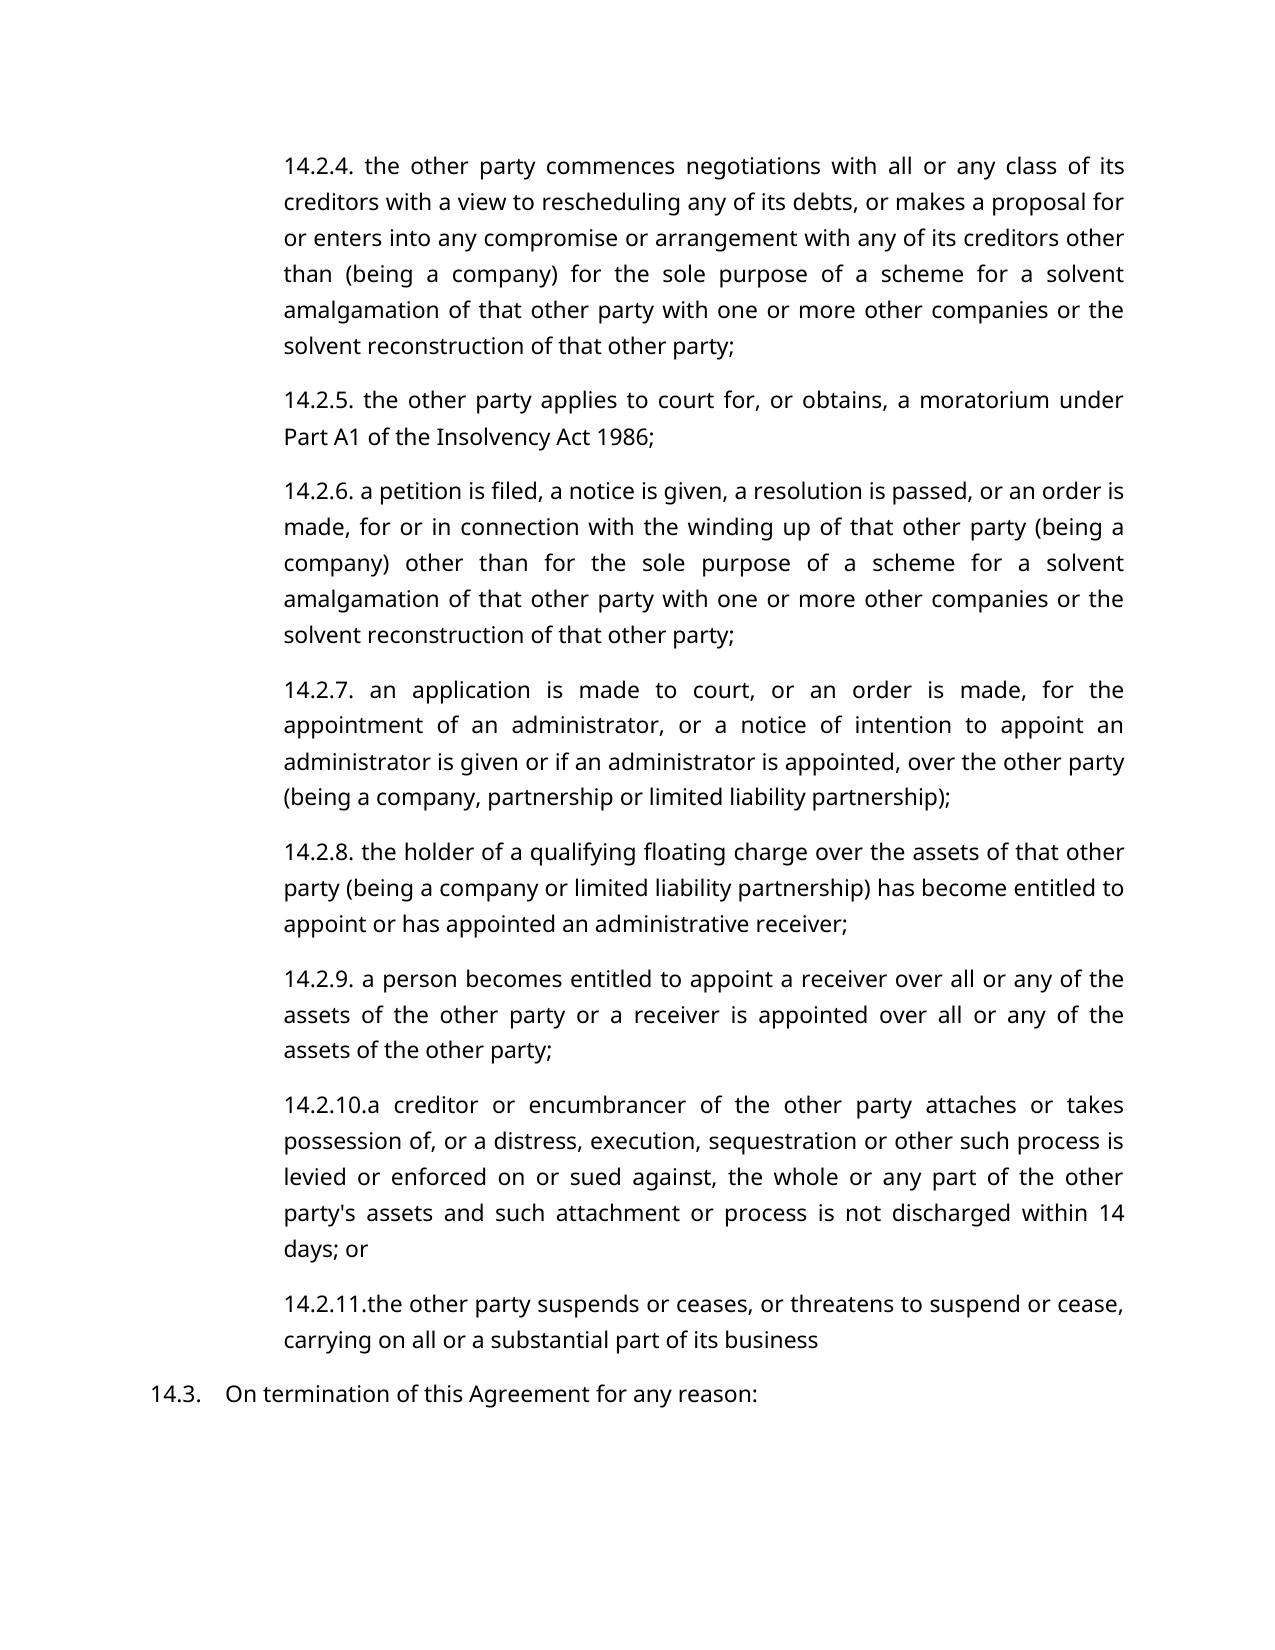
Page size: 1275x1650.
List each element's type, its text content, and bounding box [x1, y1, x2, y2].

text 14.2.6. a petition is filed, a notice is given, a resolution is passed, or an order is made, for or in connection with the winding up of that other party (being a company) other than for the sole purpose of a scheme for a solvent amalgamation of that other party with one or more other companies or the solvent reconstruction of that other party; [283, 475, 1125, 650]
text 14.2.9. a person becomes entitled to appoint a receiver over all or any of the assets of the other party or a receiver is appointed over all or any of the assets of the other party; [283, 963, 1125, 1066]
text 14.2.8. the holder of a qualifying floating charge over the assets of that other party (being a company or limited liability partnership) has become entitled to appoint or has appointed an administrative receiver; [283, 836, 1125, 939]
text 14.2.4. the other party commences negotiations with all or any class of its creditors with a view to rescheduling any of its debts, or makes a proposal for or enters into any compromise or arrangement with any of its creditors other than (being a company) for the sole purpose of a scheme for a solvent amalgamation of that other party with one or more other companies or the solvent reconstruction of that other party; [283, 150, 1125, 361]
text 14.2.5. the other party applies to court for, or obtains, a moratorium under Part A1 of the Insolvency Act 1986; [283, 384, 1125, 452]
text 14.2.7. an application is made to court, or an order is made, for the appointment of an administrator, or a notice of intention to appoint an administrator is given or if an administrator is appointed, over the other party (being a company, partnership or limited liability partnership); [283, 673, 1125, 813]
text 14.3. On termination of this Agreement for any reason: [150, 1378, 1125, 1409]
text 14.2.10.a creditor or encumbrancer of the other party attaches or takes possession of, or a distress, execution, sequestration or other such process is levied or enforced on or sued against, the whole or any part of the other party's assets and such attachment or process is not discharged within 14 days; or [283, 1089, 1125, 1264]
text 14.2.11.the other party suspends or ceases, or threatens to suspend or cease, carrying on all or a substantial part of its business [283, 1288, 1125, 1355]
